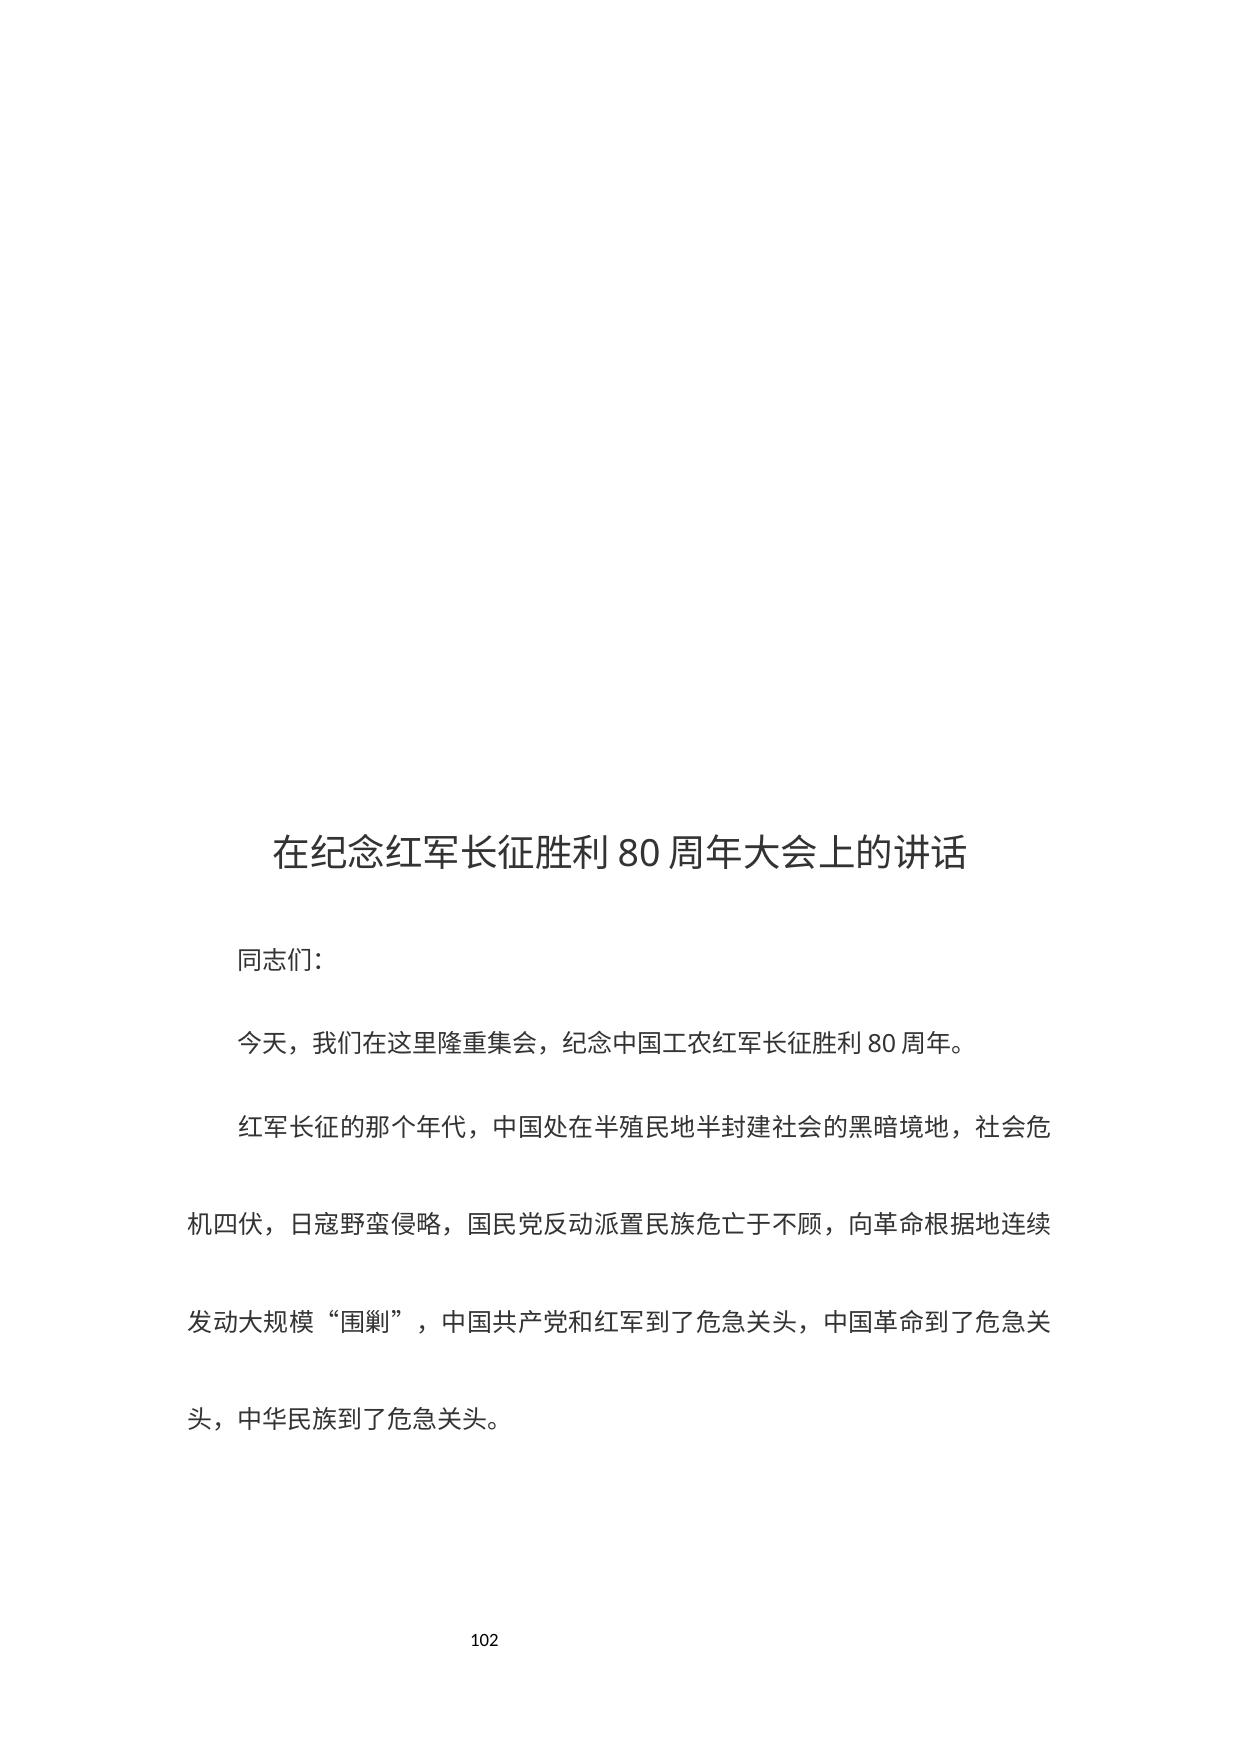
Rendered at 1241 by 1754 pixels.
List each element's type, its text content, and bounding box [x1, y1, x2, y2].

text 今天，我们在这里隆重集会，纪念中国工农红军长征胜利80周年。 [187, 1009, 1053, 1074]
text 同志们： [187, 926, 1053, 991]
text 在纪念红军长征胜利80周年大会上的讲话 [187, 818, 1053, 883]
text 红军长征的那个年代，中国处在半殖民地半封建社会的黑暗境地，社会危机四伏，日寇野蛮侵略，国民党反动派置民族危亡于不顾，向革命根据地连续发动大规模“围剿”，中国共产党和红军到了危急关头，中国革命到了危急关头，中华民族到了危急关头。 [187, 1093, 1053, 1450]
